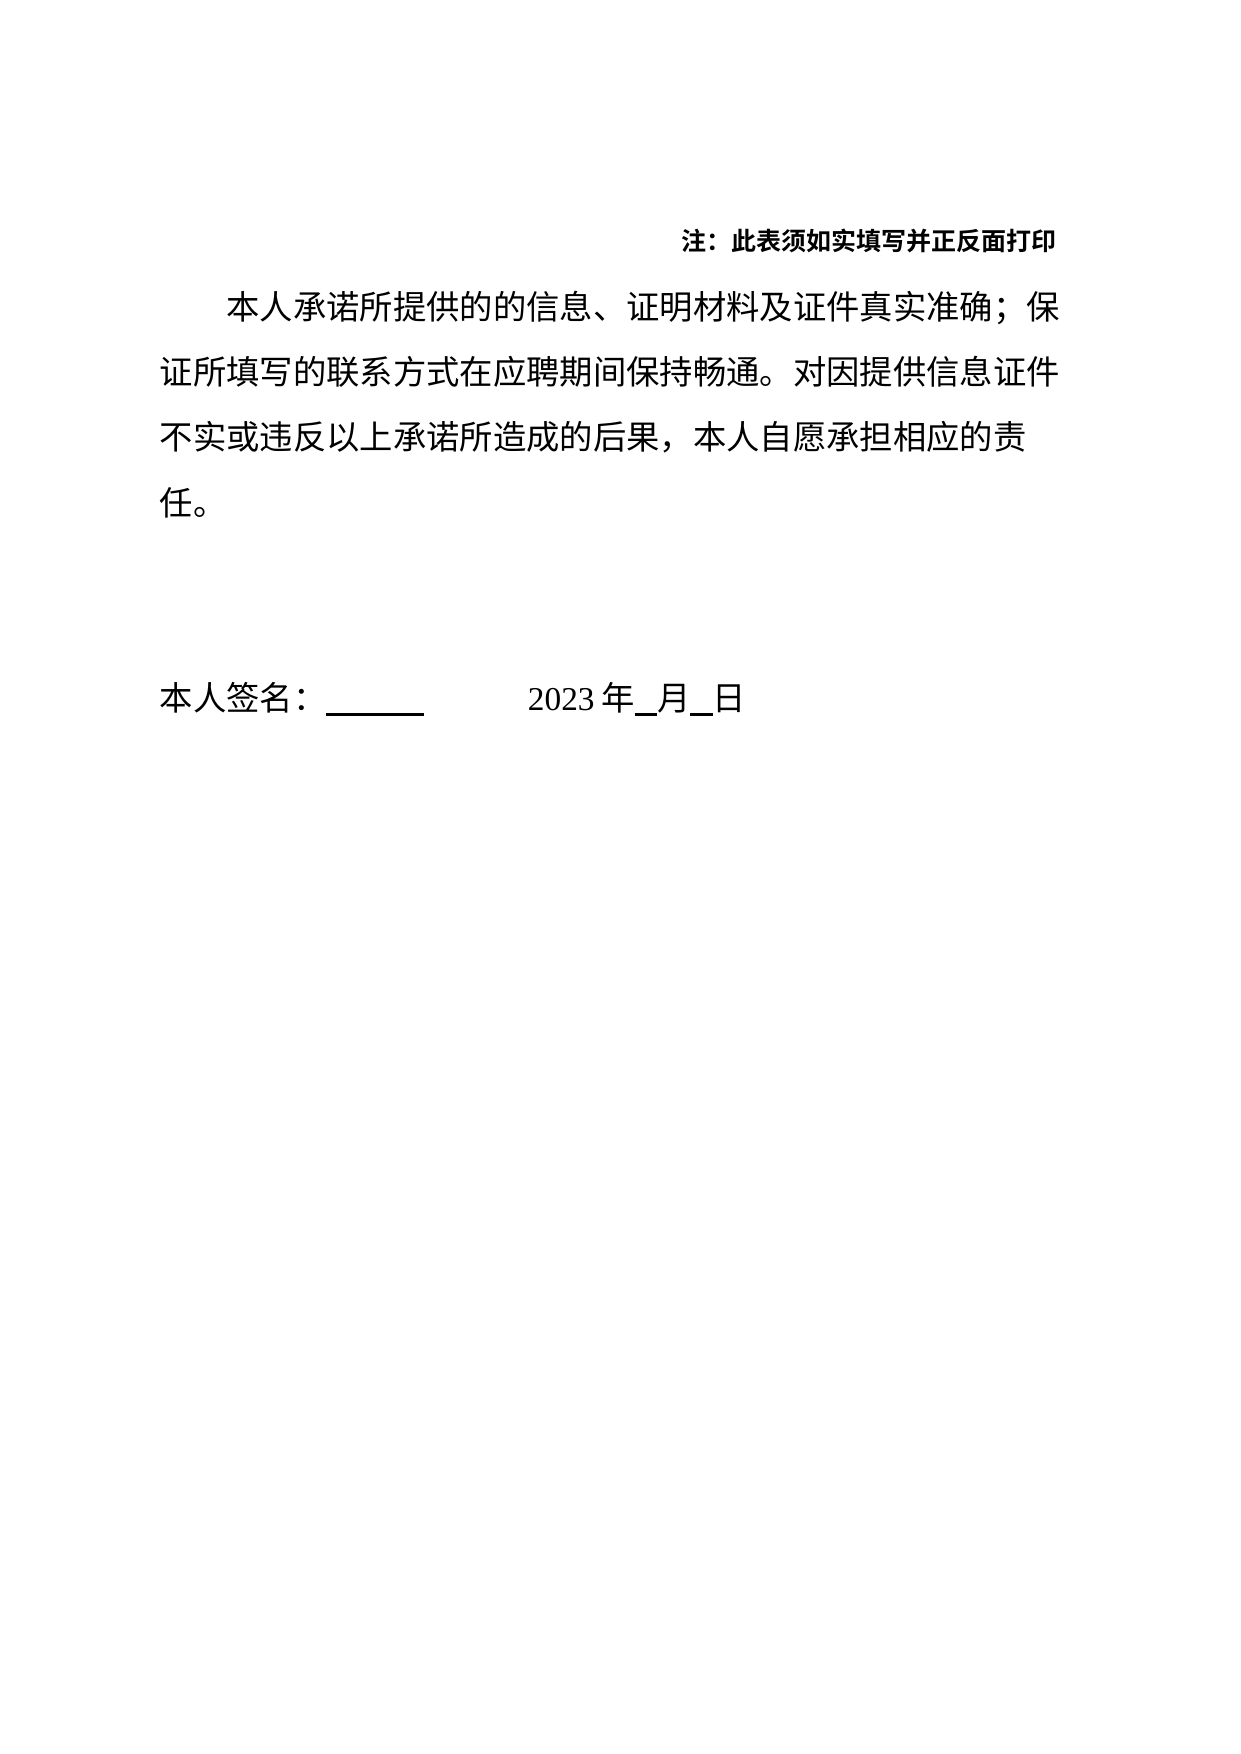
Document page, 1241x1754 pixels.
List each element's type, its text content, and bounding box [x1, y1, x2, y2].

text 本人签名： 2023年 月 日 [159, 663, 1081, 729]
text 注：此表须如实填写并正反面打印 [159, 207, 1056, 272]
text 本人承诺所提供的的信息、证明材料及证件真实准确；保证所填写的联系方式在应聘期间保持畅通。对因提供信息证件不实或违反以上承诺所造成的后果，本人自愿承担相应的责任。 [159, 272, 1081, 533]
